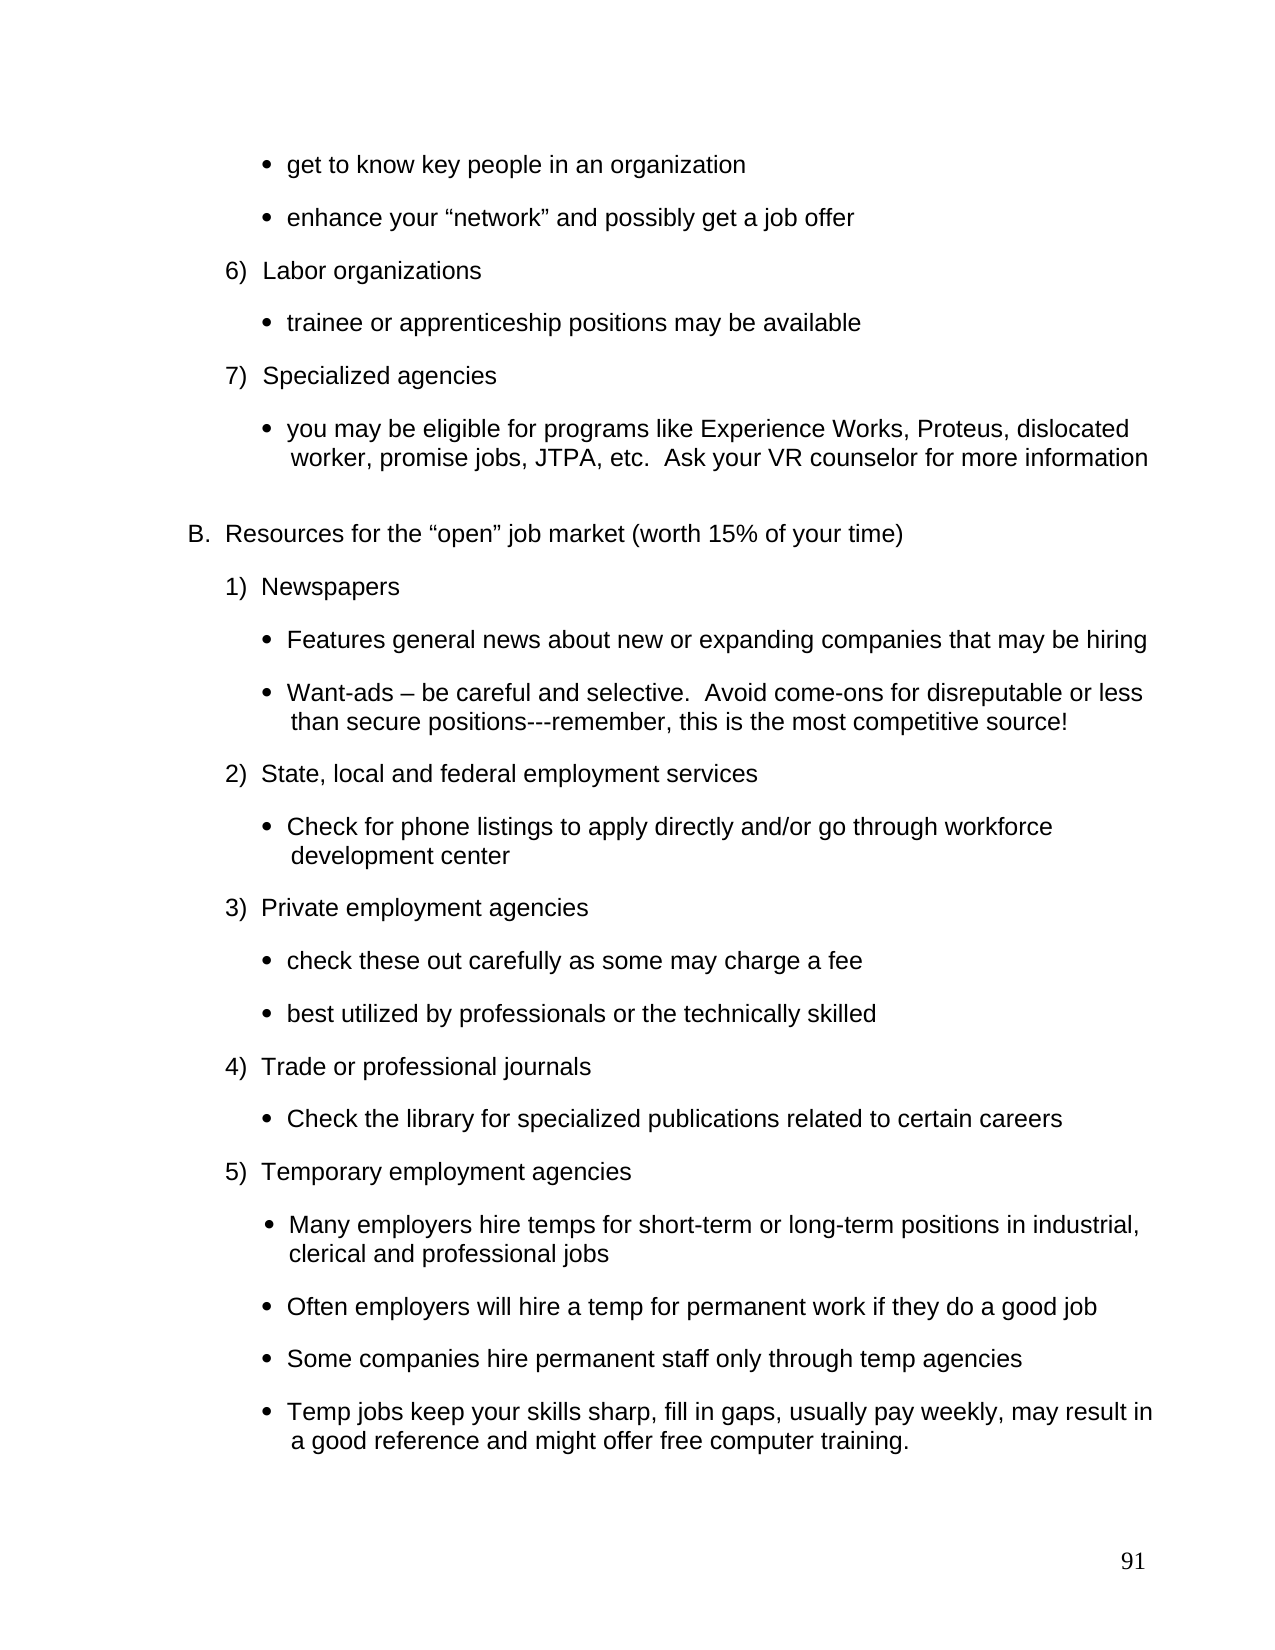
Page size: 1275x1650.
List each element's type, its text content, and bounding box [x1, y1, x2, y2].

text enhance your “network” and possibly get a job offer [187, 203, 1221, 232]
text development center [187, 841, 1221, 869]
text B. Resources for the “open” job market (worth 15% of your time) [187, 519, 1230, 548]
text worker, promise jobs, JTPA, etc. Ask your VR counselor for more information [187, 443, 1221, 471]
text Check the library for specialized publications related to certain careers [187, 1104, 1221, 1133]
text 3) Private employment agencies [225, 893, 1221, 922]
text check these out carefully as some may charge a fee [187, 946, 1221, 975]
text Often employers will hire a temp for permanent work if they do a good job [187, 1292, 1221, 1320]
text get to know key people in an organization [187, 150, 1221, 179]
text 2) State, local and federal employment services [225, 759, 1221, 788]
text Temp jobs keep your skills sharp, fill in gaps, usually pay weekly, may result in [187, 1397, 1221, 1426]
text than secure positions---remember, this is the most competitive source! [187, 706, 1221, 735]
text 6) Labor organizations [225, 256, 1221, 284]
text 5) Temporary employment agencies [225, 1157, 1221, 1186]
text Want-ads – be careful and selective. Avoid come-ons for disreputable or less [187, 678, 1221, 706]
text best utilized by professionals or the technically skilled [187, 999, 1221, 1028]
text you may be eligible for programs like Experience Works, Proteus, dislocated [187, 414, 1221, 443]
text Features general news about new or expanding companies that may be hiring [187, 625, 1221, 654]
text 4) Trade or professional journals [225, 1052, 1221, 1081]
text 7) Specialized agencies [225, 361, 1221, 390]
text a good reference and might offer free computer training. [187, 1426, 1221, 1455]
text trainee or apprenticeship positions may be available [187, 308, 1221, 337]
text Some companies hire permanent staff only through temp agencies [187, 1344, 1221, 1373]
text 1) Newspapers [225, 572, 1221, 601]
text Check for phone listings to apply directly and/or go through workforce [187, 812, 1221, 841]
text Many employers hire temps for short-term or long-term positions in industrial, clerical and professional jobs [265, 1210, 1221, 1268]
